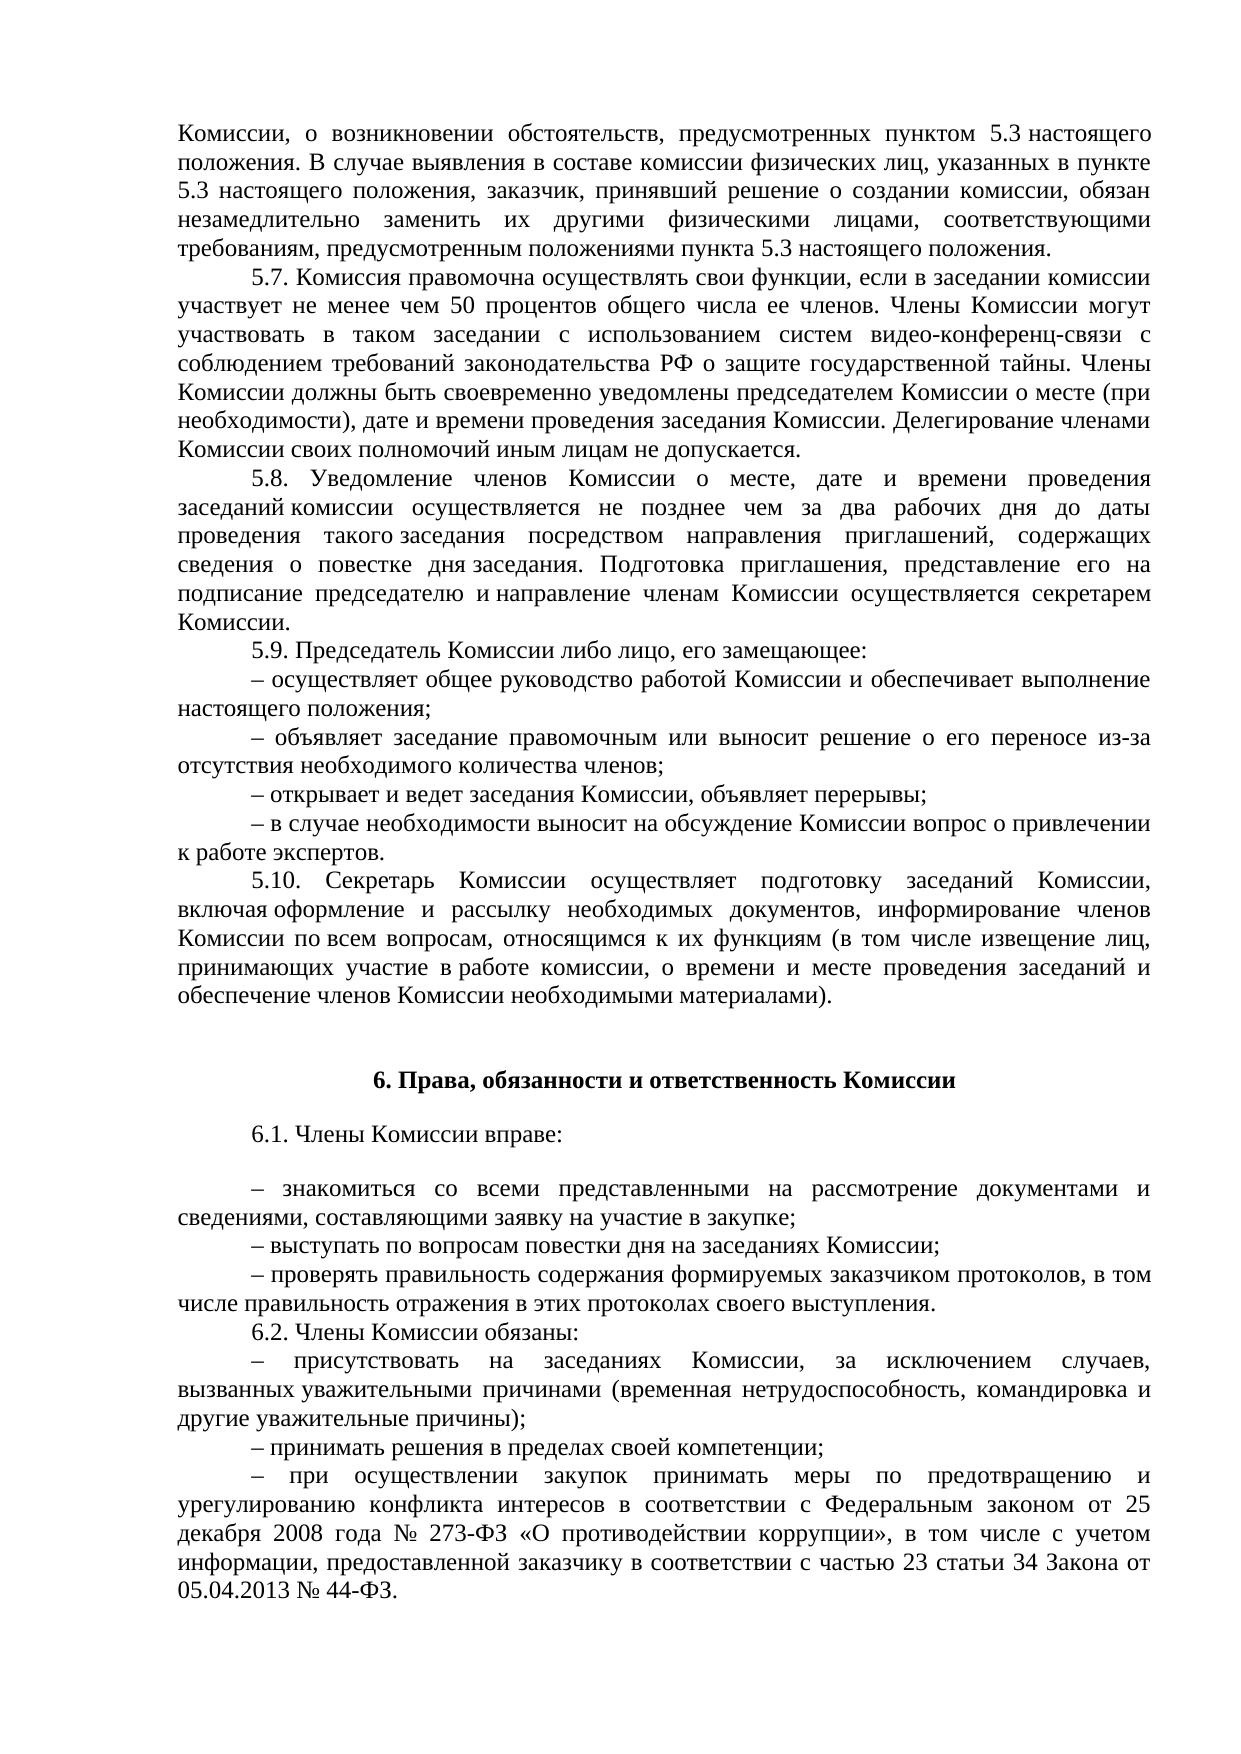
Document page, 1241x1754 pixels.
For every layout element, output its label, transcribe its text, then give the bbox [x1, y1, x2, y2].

text 6.2. Члены Комиссии обязаны: [177, 1317, 1152, 1345]
text – открывает и ведет заседания Комиссии, объявляет перерывы; [177, 779, 1152, 808]
text – в случае необходимости выносит на обсуждение Комиссии вопрос о привлечении к работе экспертов. [177, 808, 1152, 866]
text 5.10. Секретарь Комиссии осуществляет подготовку заседаний Комиссии, включая оформление и рассылку необходимых документов, информирование членов Комиссии по всем вопросам, относящимся к их функциям (в том числе извещение лиц, принимающих участие в работе комиссии, о времени и месте проведения заседаний и обеспечение членов Комиссии необходимыми материалами). [177, 866, 1152, 1009]
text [177, 118, 1152, 262]
text – знакомиться со всеми представленными на рассмотрение документами и сведениями, составляющими заявку на участие в закупке; [177, 1173, 1152, 1230]
text – осуществляет общее руководство работой Комиссии и обеспечивает выполнение настоящего положения; [177, 664, 1152, 722]
text – при осуществлении закупок принимать меры по предотвращению и урегулированию конфликта интересов в соответствии с Федеральным законом от 25 декабря 2008 года № 273-ФЗ «О противодействии коррупции», в том числе с учетом информации, предоставленной заказчику в соответствии с частью 23 статьи 34 Закона от 05.04.2013 № 44-ФЗ. [177, 1460, 1152, 1604]
text – выступать по вопросам повестки дня на заседаниях Комиссии; [177, 1230, 1152, 1259]
text – присутствовать на заседаниях Комиссии, за исключением случаев, вызванных уважительными причинами (временная нетрудоспособность, командировка и другие уважительные причины); [177, 1345, 1152, 1432]
text 5.9. Председатель Комиссии либо лицо, его замещающее: [177, 636, 1152, 664]
text 6. Права, обязанности и ответственность Комиссии [177, 1065, 1152, 1094]
text 5.7. Комиссия правомочна осуществлять свои функции, если в заседании комиссии участвует не менее чем 50 процентов общего числа ее членов. Члены Комиссии могут участвовать в таком заседании с использованием систем видео-конференц-связи с соблюдением требований законодательства РФ о защите государственной тайны. Члены Комиссии должны быть своевременно уведомлены председателем Комиссии о месте (при необходимости), дате и времени проведения заседания Комиссии. Делегирование членами Комиссии своих полномочий иным лицам не допускается. [177, 262, 1152, 463]
text – принимать решения в пределах своей компетенции; [177, 1432, 1152, 1460]
text – проверять правильность содержания формируемых заказчиком протоколов, в том числе правильность отражения в этих протоколах своего выступления. [177, 1259, 1152, 1317]
text 5.8. Уведомление членов Комиссии о месте, дате и времени проведения заседаний комиссии осуществляется не позднее чем за два рабочих дня до даты проведения такого заседания посредством направления приглашений, содержащих сведения о повестке дня заседания. Подготовка приглашения, представление его на подписание председателю и направление членам Комиссии осуществляется секретарем Комиссии. [177, 463, 1152, 636]
text 6.1. Члены Комиссии вправе: [177, 1119, 1152, 1148]
text – объявляет заседание правомочным или выносит решение о его переносе из-за отсутствия необходимого количества членов; [177, 722, 1152, 779]
